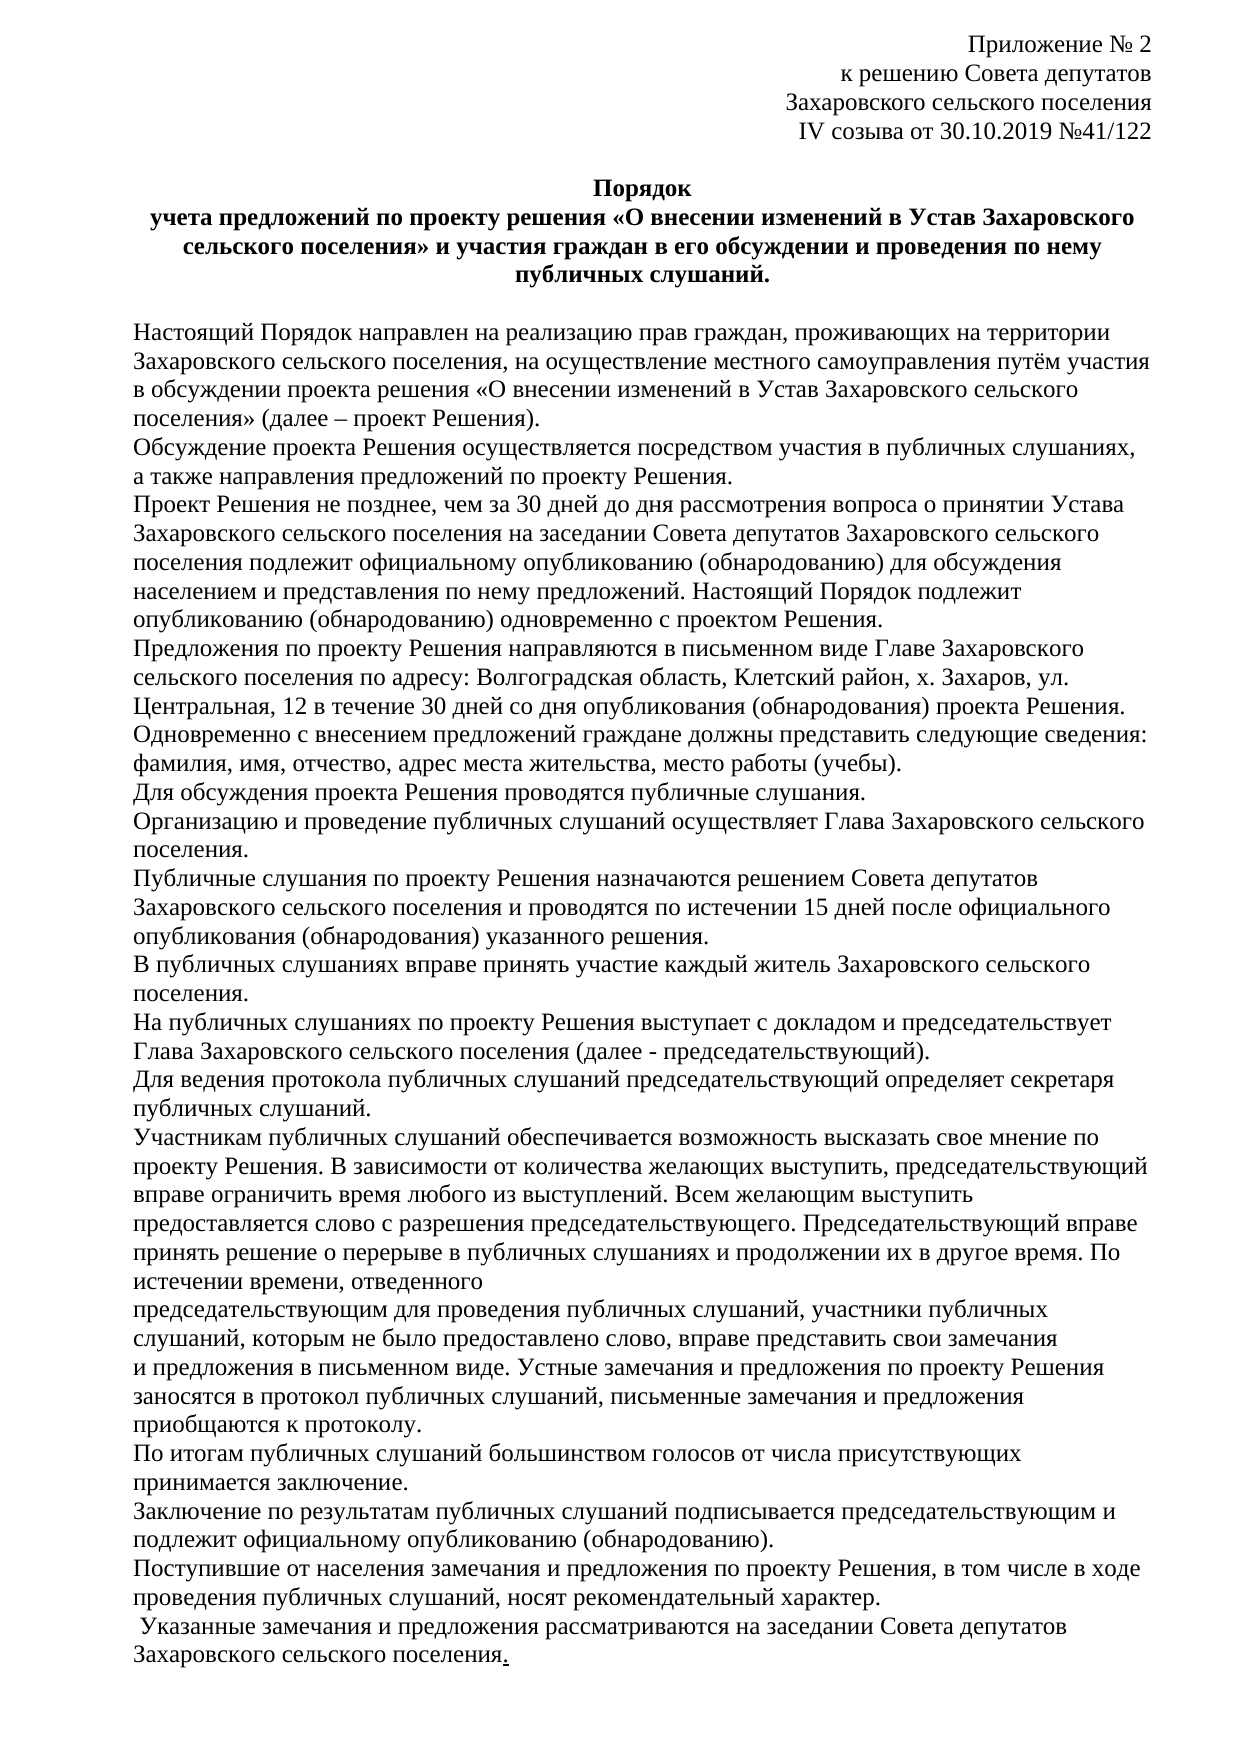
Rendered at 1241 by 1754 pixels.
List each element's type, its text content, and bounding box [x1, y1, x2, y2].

text Для обсуждения проекта Решения проводятся публичные слушания. [133, 777, 1152, 806]
text Одновременно с внесением предложений граждане должны представить следующие сведения: фамилия, имя, отчество, адрес места жительства, место работы (учебы). [133, 719, 1152, 777]
text Проект Решения не позднее, чем за 30 дней до дня рассмотрения вопроса о принятии Устава Захаровского сельского поселения на заседании Совета депутатов Захаровского сельского поселения подлежит официальному опубликованию (обнародованию) для обсуждения населением и представления по нему предложений. Настоящий Порядок подлежит опубликованию (обнародованию) одновременно с проектом Решения. [133, 489, 1152, 633]
text Захаровского сельского поселения [133, 87, 1152, 116]
text председательствующим для проведения публичных слушаний, участники публичных слушаний, которым не было предоставлено слово, вправе представить свои замечания [133, 1294, 1152, 1352]
text к решению Совета депутатов [133, 58, 1152, 87]
text Публичные слушания по проекту Решения назначаются решением Совета депутатов Захаровского сельского поселения и проводятся по истечении 15 дней после официального опубликования (обнародования) указанного решения. [133, 863, 1152, 949]
text Участникам публичных слушаний обеспечивается возможность высказать свое мнение по проекту Решения. В зависимости от количества желающих выступить, председательствующий вправе ограничить время любого из выступлений. Всем желающим выступить предоставляется слово с разрешения председательствующего. Председательствующий вправе принять решение о перерыве в публичных слушаниях и продолжении их в другое время. По истечении времени, отведенного [133, 1122, 1152, 1294]
text и предложения в письменном виде. Устные замечания и предложения по проекту Решения заносятся в протокол публичных слушаний, письменные замечания и предложения приобщаются к протоколу. [133, 1352, 1152, 1438]
text По итогам публичных слушаний большинством голосов от числа присутствующих принимается заключение. [133, 1438, 1152, 1496]
text В публичных слушаниях вправе принять участие каждый житель Захаровского сельского поселения. [133, 949, 1152, 1007]
text учета предложений по проекту решения «О внесении изменений в Устав Захаровского сельского поселения» и участия граждан в его обсуждении и проведения по нему публичных слушаний. [133, 202, 1152, 288]
text Для ведения протокола публичных слушаний председательствующий определяет секретаря публичных слушаний. [133, 1064, 1152, 1122]
text Обсуждение проекта Решения осуществляется посредством участия в публичных слушаниях, а также направления предложений по проекту Решения. [133, 432, 1152, 489]
text На публичных слушаниях по проекту Решения выступает с докладом и председательствует Глава Захаровского сельского поселения (далее - председательствующий). [133, 1007, 1152, 1064]
text Порядок [133, 173, 1152, 202]
text Настоящий Порядок направлен на реализацию прав граждан, проживающих на территории Захаровского сельского поселения, на осуществление местного самоуправления путём участия в обсуждении проекта решения «О внесении изменений в Устав Захаровского сельского поселения» (далее – проект Решения). [133, 317, 1152, 432]
text IV созыва от 30.10.2019 №41/122 [133, 116, 1152, 144]
text Предложения по проекту Решения направляются в письменном виде Главе Захаровского сельского поселения по адресу: Волгоградская область, Клетский район, х. Захаров, ул. Центральная, 12 в течение 30 дней со дня опубликования (обнародования) проекта Решения. [133, 633, 1152, 719]
text Приложение № 2 [133, 29, 1152, 58]
text Организацию и проведение публичных слушаний осуществляет Глава Захаровского сельского поселения. [133, 806, 1152, 863]
text Указанные замечания и предложения рассматриваются на заседании Совета депутатов Захаровского сельского поселения. [133, 1611, 1152, 1668]
text Заключение по результатам публичных слушаний подписывается председательствующим и подлежит официальному опубликованию (обнародованию). [133, 1496, 1152, 1553]
text Поступившие от населения замечания и предложения по проекту Решения, в том числе в ходе проведения публичных слушаний, носят рекомендательный характер. [133, 1553, 1152, 1611]
